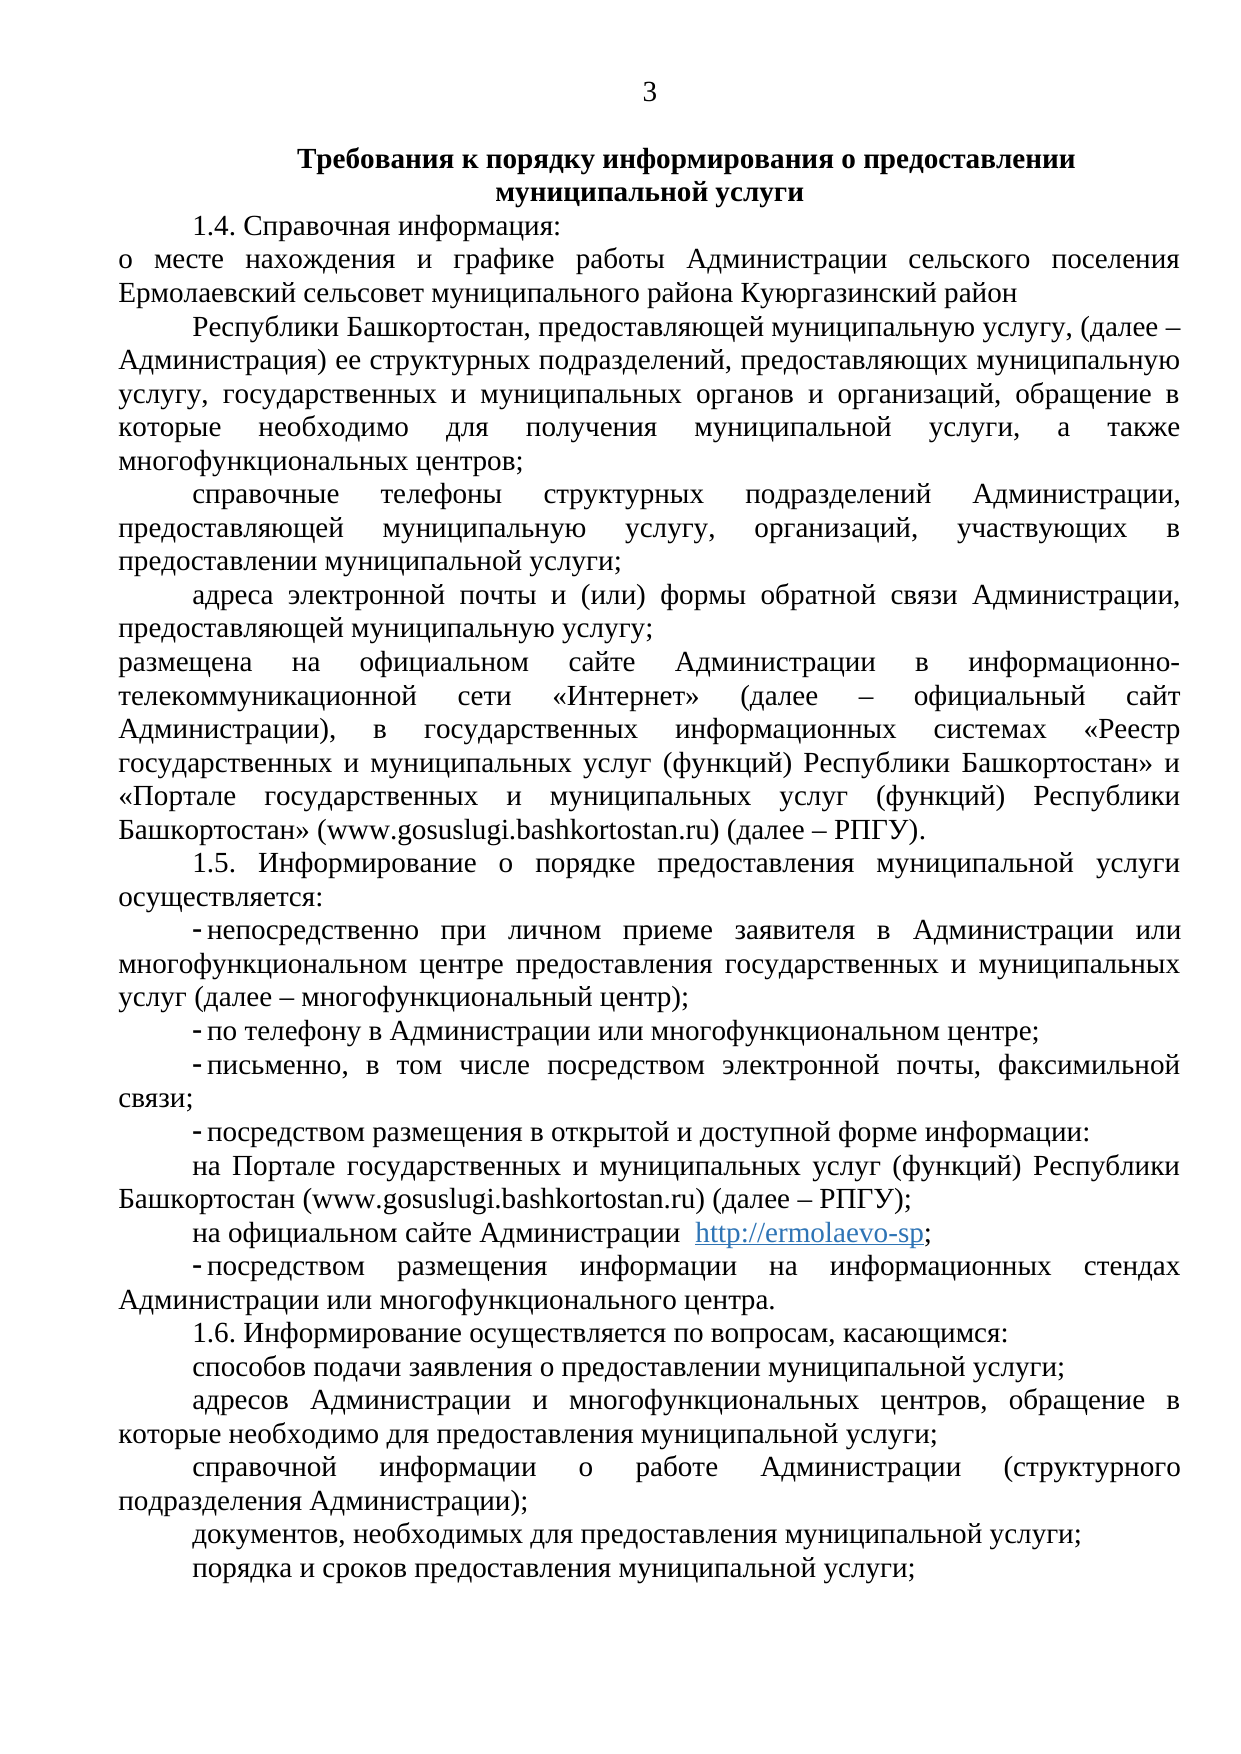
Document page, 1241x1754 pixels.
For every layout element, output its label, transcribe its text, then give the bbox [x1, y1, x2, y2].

text порядка и сроков предоставления муниципальной услуги; [118, 1550, 1181, 1584]
list посредством размещения информации на информационных стендах Администрации или многофункционального центра. [118, 1248, 1181, 1315]
list непосредственно при личном приеме заявителя в Администрации или многофункциональном центре предоставления государственных и муниципальных услуг (далее – многофункциональный центр); [118, 912, 1181, 1013]
text 1.4. Справочная информация: [118, 208, 1181, 242]
text адреса электронной почты и (или) формы обратной связи Администрации, предоставляющей муниципальную услугу; [118, 577, 1181, 644]
text Требования к порядку информирования о предоставлении муниципальной услуги [118, 141, 1181, 208]
text о месте нахождения и графике работы Администрации сельского поселения Ермолаевский сельсовет муниципального района Куюргазинский район [118, 242, 1181, 309]
text 1.5. Информирование о порядке предоставления муниципальной услуги осуществляется: [118, 845, 1181, 912]
text документов, необходимых для предоставления муниципальной услуги; [118, 1517, 1181, 1550]
list по телефону в Администрации или многофункциональном центре; [118, 1013, 1181, 1047]
text на официальном сайте Администрации http://ermolaevo-sp; [118, 1215, 1181, 1248]
text 1.6. Информирование осуществляется по вопросам, касающимся: [118, 1315, 1181, 1349]
text Республики Башкортостан, предоставляющей муниципальную услугу, (далее – Администрация) ее структурных подразделений, предоставляющих муниципальную услугу, государственных и муниципальных органов и организаций, обращение в которые необходимо для получения муниципальной услуги, а также многофункциональных центров; [118, 309, 1181, 476]
text на Портале государственных и муниципальных услуг (функций) Республики Башкортостан (www.gosuslugi.bashkortostan.ru) (далее – РПГУ); [118, 1148, 1181, 1215]
list посредством размещения в открытой и доступной форме информации: [118, 1114, 1181, 1148]
list письменно, в том числе посредством электронной почты, факсимильной связи; [118, 1047, 1181, 1114]
text справочной информации о работе Администрации (структурного подразделения Администрации); [118, 1449, 1181, 1517]
text способов подачи заявления о предоставлении муниципальной услуги; [118, 1349, 1181, 1382]
text адресов Администрации и многофункциональных центров, обращение в которые необходимо для предоставления муниципальной услуги; [118, 1382, 1181, 1449]
text справочные телефоны структурных подразделений Администрации, предоставляющей муниципальную услугу, организаций, участвующих в предоставлении муниципальной услуги; [118, 476, 1181, 577]
text размещена на официальном сайте Администрации в информационно-телекоммуникационной сети «Интернет» (далее – официальный сайт Администрации), в государственных информационных системах «Реестр государственных и муниципальных услуг (функций) Республики Башкортостан» и «Портале государственных и муниципальных услуг (функций) Республики Башкортостан» (www.gosuslugi.bashkortostan.ru) (далее – РПГУ). [118, 644, 1181, 845]
